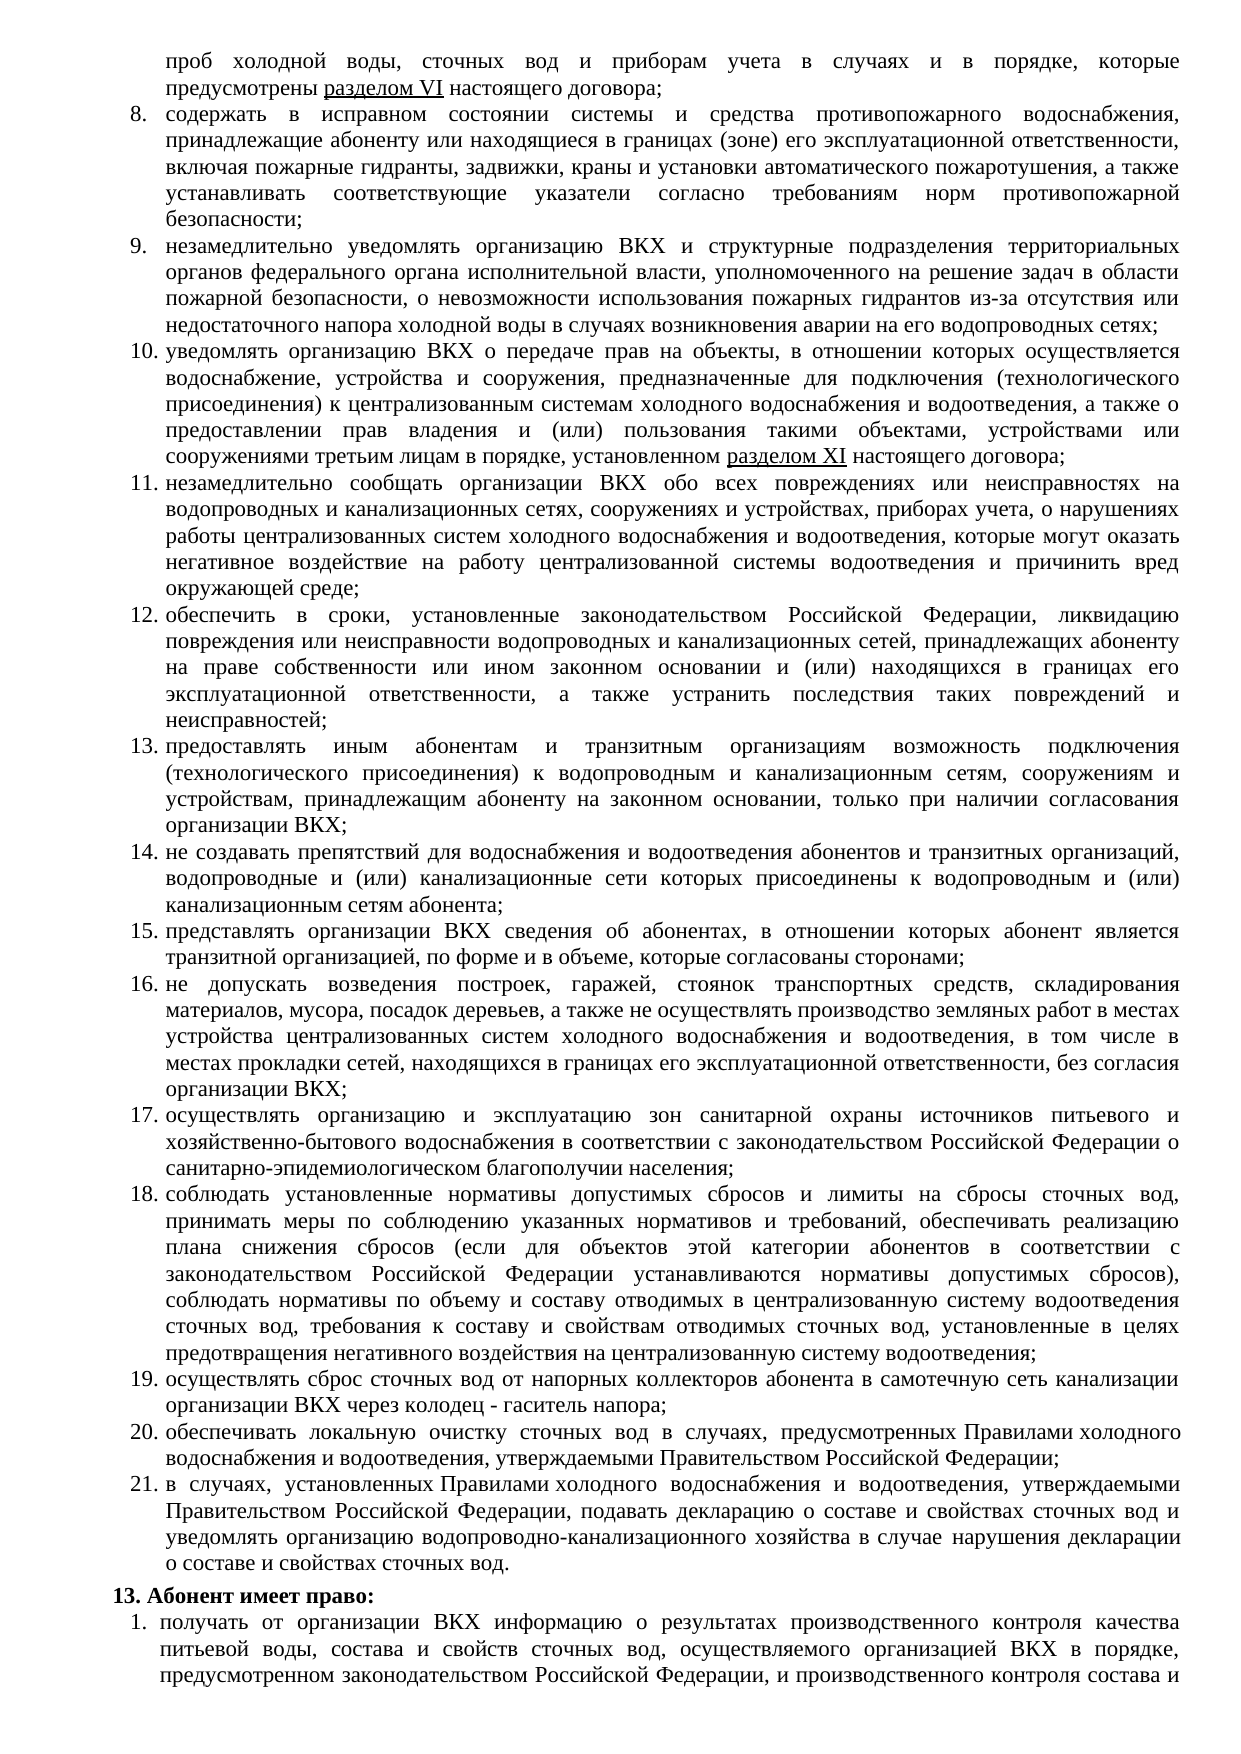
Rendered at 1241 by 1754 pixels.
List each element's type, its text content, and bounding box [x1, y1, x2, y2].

list соблюдать установленные нормативы допустимых сбросов и лимиты на сбросы сточных вод, принимать меры по соблюдению указанных нормативов и требований, обеспечивать реализацию плана снижения сбросов (если для объектов этой категории абонентов в соответствии с законодательством Российской Федерации устанавливаются нормативы допустимых сбросов), соблюдать нормативы по объему и составу отводимых в централизованную систему водоотведения сточных вод, требования к составу и свойствам отводимых сточных вод, установленные в целях предотвращения негативного воздействия на централизованную систему водоотведения; [130, 1181, 1181, 1365]
list представлять организации ВКХ сведения об абонентах, в отношении которых абонент является транзитной организацией, по форме и в объеме, которые согласованы сторонами; [130, 917, 1181, 970]
list не допускать возведения построек, гаражей, стоянок транспортных средств, складирования материалов, мусора, посадок деревьев, а также не осуществлять производство земляных работ в местах устройства централизованных систем холодного водоснабжения и водоотведения, в том числе в местах прокладки сетей, находящихся в границах его эксплуатационной ответственности, без согласия организации ВКХ; [130, 970, 1181, 1101]
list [130, 1608, 1181, 1687]
list обеспечивать локальную очистку сточных вод в случаях, предусмотренных Правилами холодного водоснабжения и водоотведения, утверждаемыми Правительством Российской Федерации; [130, 1418, 1181, 1470]
list обеспечить в сроки, установленные законодательством Российской Федерации, ликвидацию повреждения или неисправности водопроводных и канализационных сетей, принадлежащих абоненту на праве собственности или ином законном основании и (или) находящихся в границах его эксплуатационной ответственности, а также устранить последствия таких повреждений и неисправностей; [130, 601, 1181, 732]
list незамедлительно уведомлять организацию ВКХ и структурные подразделения территориальных органов федерального органа исполнительной власти, уполномоченного на решение задач в области пожарной безопасности, о невозможности использования пожарных гидрантов из-за отсутствия или недостаточного напора холодной воды в случаях возникновения аварии на его водопроводных сетях; [130, 232, 1181, 337]
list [130, 47, 1181, 100]
list незамедлительно сообщать организации ВКХ обо всех повреждениях или неисправностях на водопроводных и канализационных сетях, сооружениях и устройствах, приборах учета, о нарушениях работы централизованных систем холодного водоснабжения и водоотведения, которые могут оказать негативное воздействие на работу централизованной системы водоотведения и причинить вред окружающей среде; [130, 469, 1181, 601]
list не создавать препятствий для водоснабжения и водоотведения абонентов и транзитных организаций, водопроводные и (или) канализационные сети которых присоединены к водопроводным и (или) канализационным сетям абонента; [130, 838, 1181, 917]
list в случаях, установленных Правилами холодного водоснабжения и водоотведения, утверждаемыми Правительством Российской Федерации, подавать декларацию о составе и свойствах сточных вод и уведомлять организацию водопроводно-канализационного хозяйства в случае нарушения декларации о составе и свойствах сточных вод. [130, 1470, 1181, 1576]
list содержать в исправном состоянии системы и средства противопожарного водоснабжения, принадлежащие абоненту или находящиеся в границах (зоне) его эксплуатационной ответственности, включая пожарные гидранты, задвижки, краны и установки автоматического пожаротушения, а также устанавливать соответствующие указатели согласно требованиям норм противопожарной безопасности; [130, 100, 1181, 232]
list осуществлять организацию и эксплуатацию зон санитарной охраны источников питьевого и хозяйственно-бытового водоснабжения в соответствии с законодательством Российской Федерации о санитарно-эпидемиологическом благополучии населения; [130, 1101, 1181, 1181]
list уведомлять организацию ВКХ о передаче прав на объекты, в отношении которых осуществляется водоснабжение, устройства и сооружения, предназначенные для подключения (технологического присоединения) к централизованным системам холодного водоснабжения и водоотведения, а также о предоставлении прав владения и (или) пользования такими объектами, устройствами или сооружениями третьим лицам в порядке, установленном разделом XI настоящего договора; [130, 337, 1181, 469]
text 13. Абонент имеет право: [112, 1582, 1181, 1608]
list предоставлять иным абонентам и транзитным организациям возможность подключения (технологического присоединения) к водопроводным и канализационным сетям, сооружениям и устройствам, принадлежащим абоненту на законном основании, только при наличии согласования организации ВКХ; [130, 732, 1181, 838]
list осуществлять сброс сточных вод от напорных коллекторов абонента в самотечную сеть канализации организации ВКХ через колодец - гаситель напора; [130, 1365, 1181, 1418]
